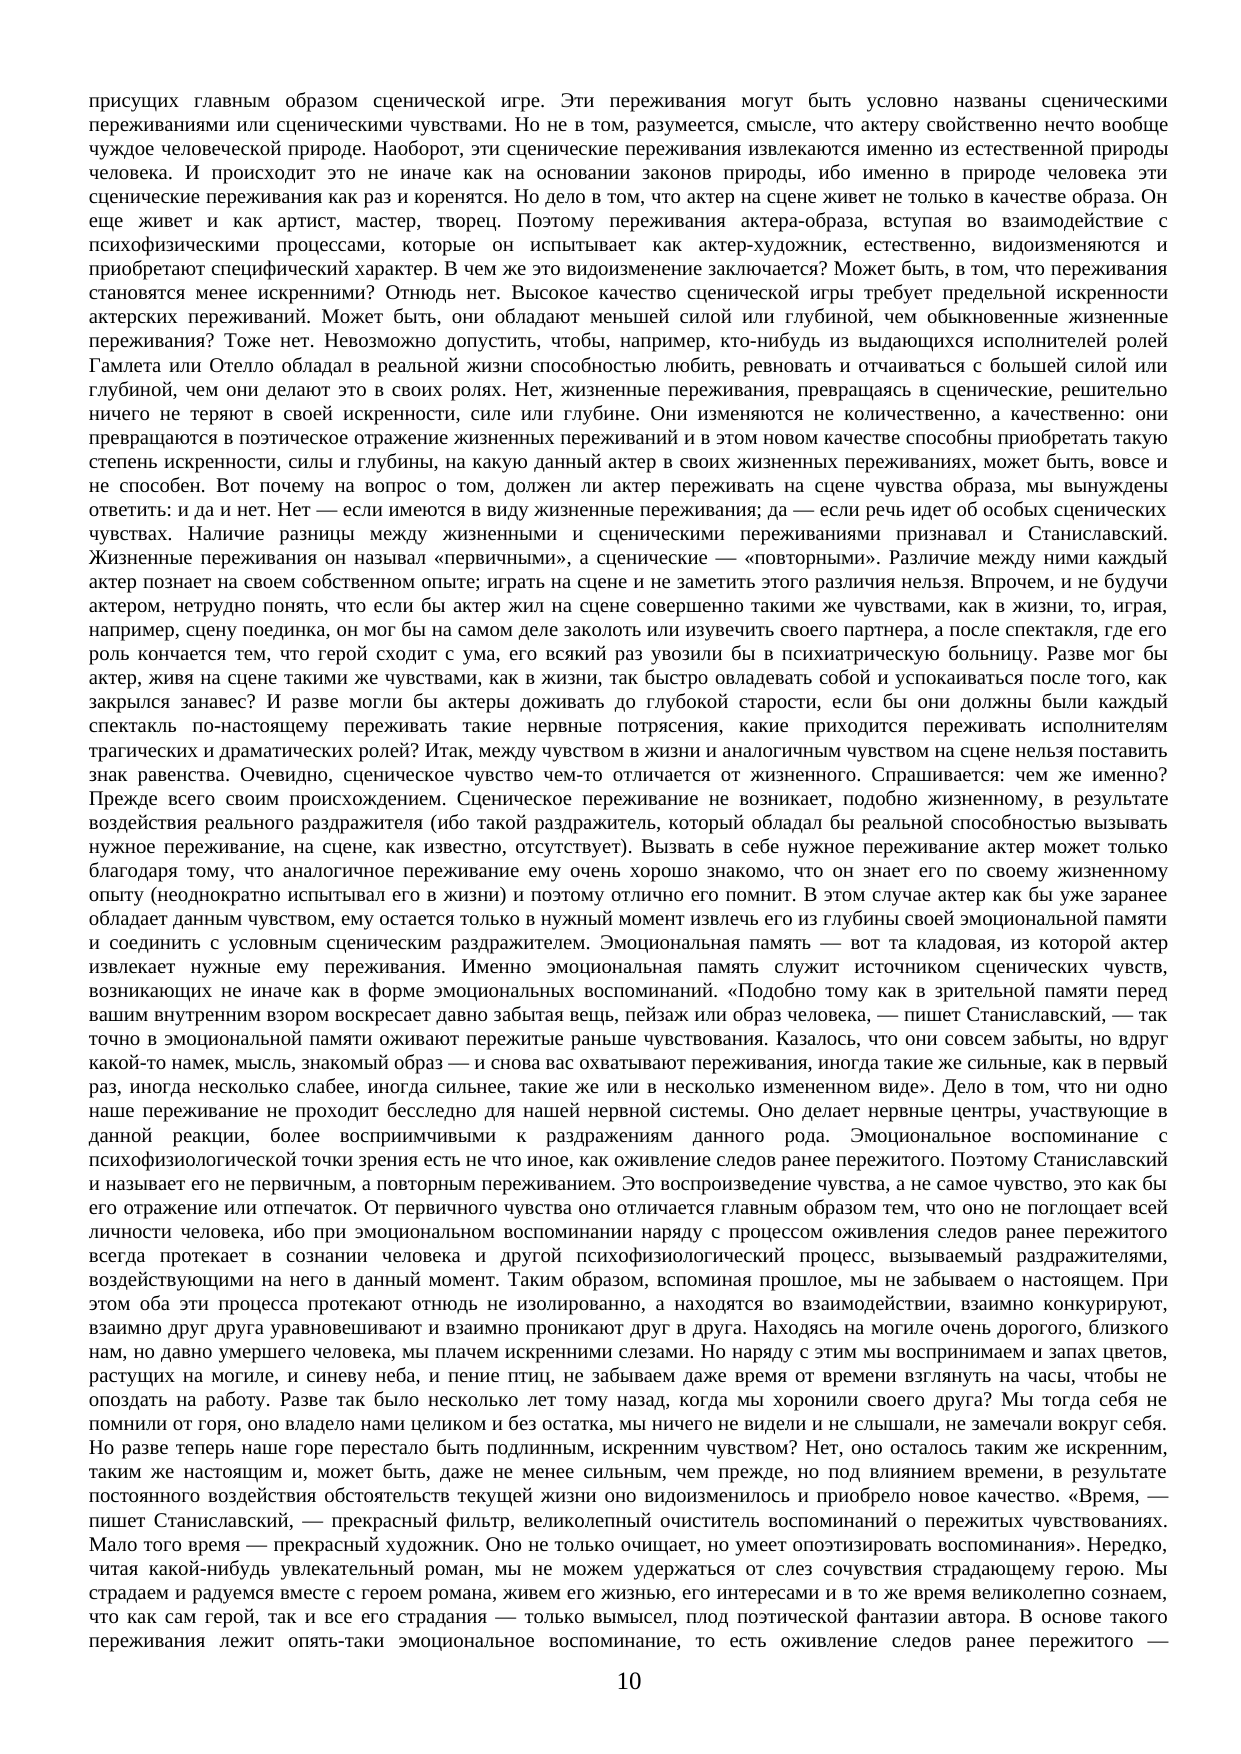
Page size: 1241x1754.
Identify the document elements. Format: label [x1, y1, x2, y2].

text [89, 88, 1169, 1652]
